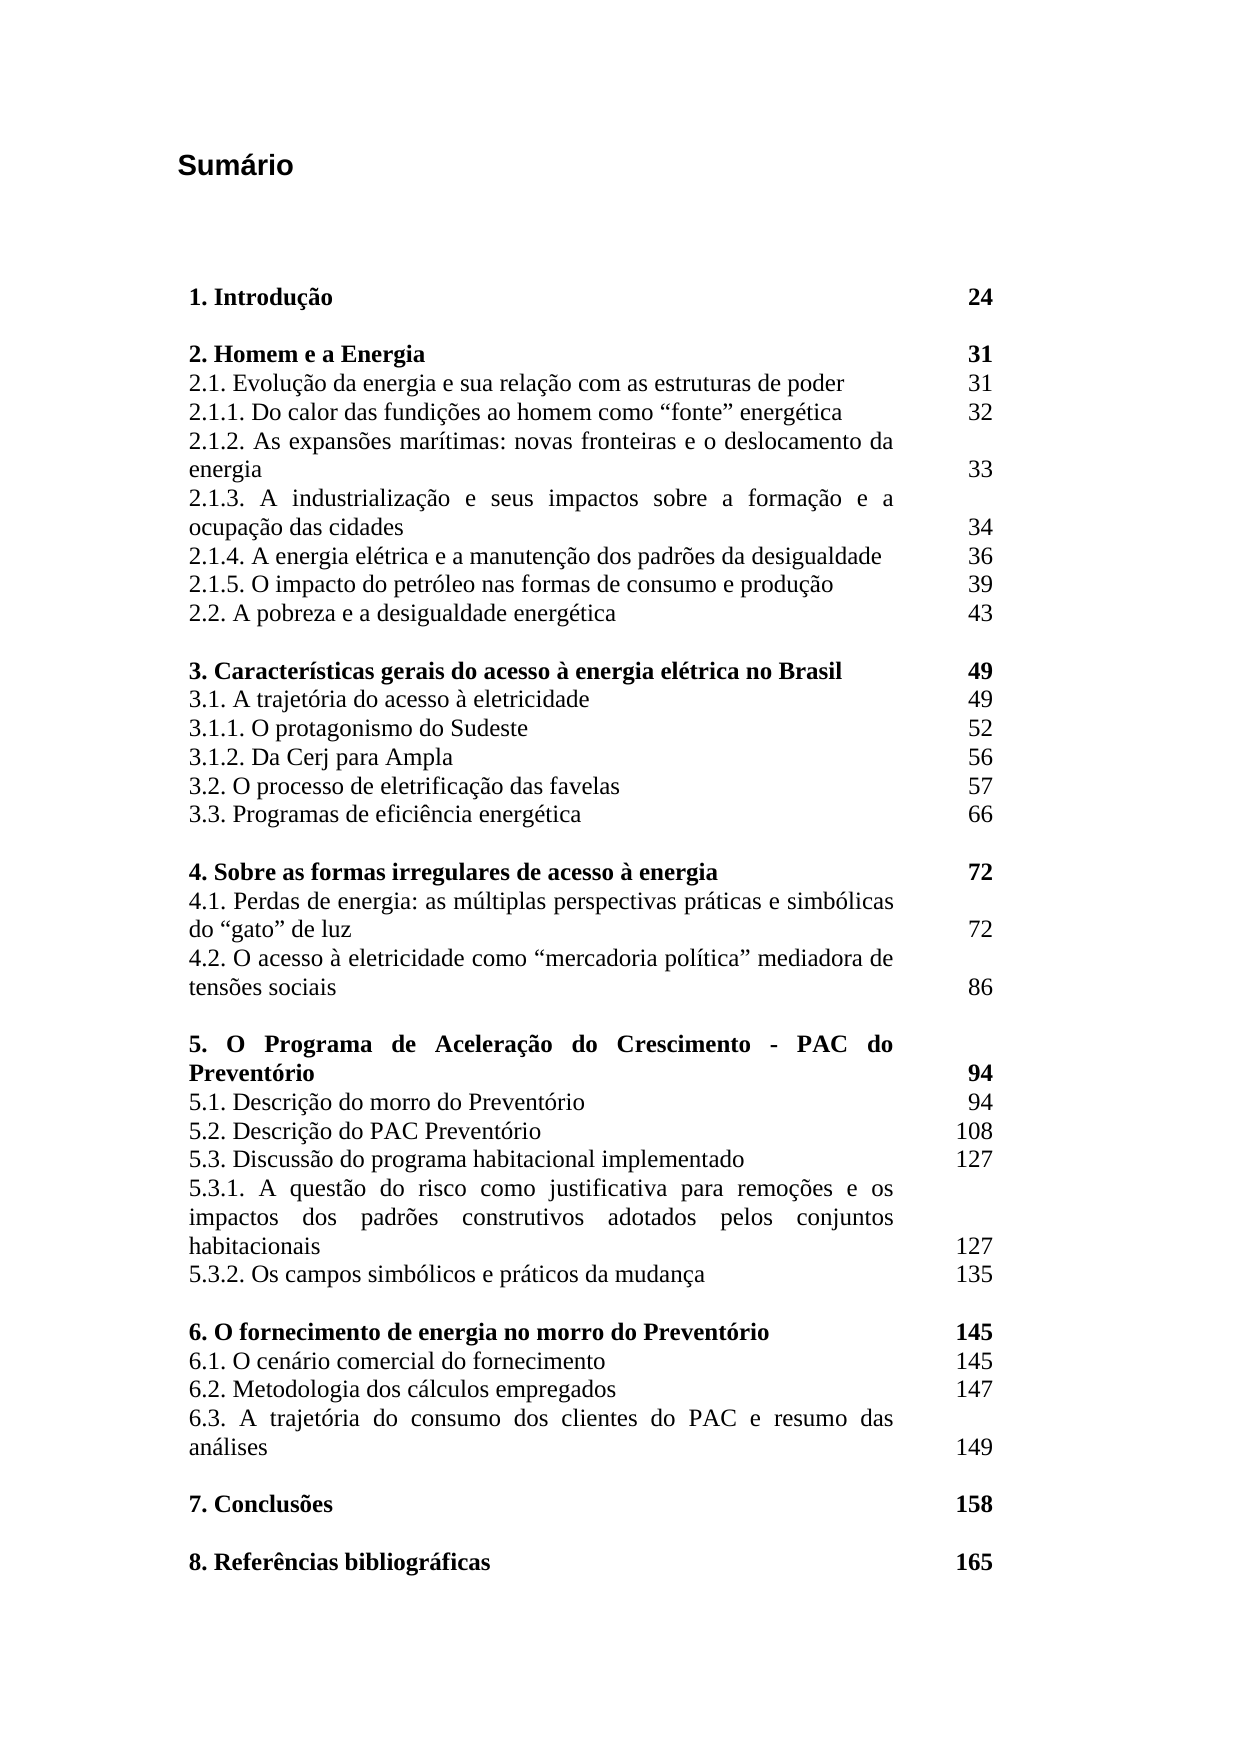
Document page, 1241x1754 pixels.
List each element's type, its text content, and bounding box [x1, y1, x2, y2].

table_cell 6.3. A trajetória do consumo dos clientes do PAC e resumo das análises [177, 1403, 906, 1461]
table_cell 2.1.2. As expansões marítimas: novas fronteiras e o deslocamento da energia [177, 426, 906, 483]
table_cell 2.1.1. Do calor das fundições ao homem como “fonte” energética [177, 397, 906, 426]
table_cell 127 [906, 1173, 1004, 1259]
table_cell 36 [906, 541, 1004, 569]
table_header 1. Introdução [177, 282, 906, 311]
table_cell 3.1. A trajetória do acesso à eletricidade [177, 685, 906, 713]
table_cell 5.3.2. Os campos simbólicos e práticos da mudança [177, 1260, 906, 1288]
text Sumário [177, 148, 1004, 181]
table_cell 6.1. O cenário comercial do fornecimento [177, 1346, 906, 1374]
table_cell 4.1. Perdas de energia: as múltiplas perspectivas práticas e simbólicas do “gato” de luz [177, 886, 906, 943]
table_cell 3.1.2. Da Cerj para Ampla [177, 742, 906, 771]
table_cell 3. Características gerais do acesso à energia elétrica no Brasil [177, 627, 906, 684]
table_cell 72 [906, 828, 1004, 886]
table_cell 149 [906, 1403, 1004, 1461]
table_cell 3.3. Programas de eficiência energética [177, 800, 906, 828]
table_cell 49 [906, 627, 1004, 684]
table_cell 145 [906, 1288, 1004, 1346]
table_cell 2.1.5. O impacto do petróleo nas formas de consumo e produção [177, 570, 906, 598]
table_cell 4. Sobre as formas irregulares de acesso à energia [177, 828, 906, 886]
table_cell 72 [906, 886, 1004, 943]
table_cell 32 [906, 397, 1004, 426]
table_cell 34 [906, 483, 1004, 541]
table_cell 52 [906, 713, 1004, 742]
table_cell 39 [906, 570, 1004, 598]
table_cell 158 [906, 1461, 1004, 1518]
table_cell 3.1.1. O protagonismo do Sudeste [177, 713, 906, 742]
table_cell 5.3.1. A questão do risco como justificativa para remoções e os impactos dos padrões construtivos adotados pelos conjuntos habitacionais [177, 1173, 906, 1259]
table_cell 108 [906, 1116, 1004, 1144]
table_cell 56 [906, 742, 1004, 771]
table_cell 147 [906, 1375, 1004, 1403]
table_cell 31 [906, 368, 1004, 397]
table_cell 165 [906, 1518, 1004, 1576]
table_cell 49 [906, 685, 1004, 713]
table_cell 8. Referências bibliográficas [177, 1518, 906, 1576]
table_cell 145 [906, 1346, 1004, 1374]
table_cell 94 [906, 1087, 1004, 1116]
table_cell 33 [906, 426, 1004, 483]
table_cell 66 [906, 800, 1004, 828]
table_cell 2.1. Evolução da energia e sua relação com as estruturas de poder [177, 368, 906, 397]
table_cell 94 [906, 1001, 1004, 1087]
table_cell 5.1. Descrição do morro do Preventório [177, 1087, 906, 1116]
table_cell 3.2. O processo de eletrificação das favelas [177, 771, 906, 799]
table_cell 31 [906, 311, 1004, 368]
table_cell 5.3. Discussão do programa habitacional implementado [177, 1145, 906, 1173]
table_cell 6.2. Metodologia dos cálculos empregados [177, 1375, 906, 1403]
table_cell 43 [906, 598, 1004, 627]
table_cell 5. O Programa de Aceleração do Crescimento - PAC do Preventório [177, 1001, 906, 1087]
table_cell 7. Conclusões [177, 1461, 906, 1518]
table_cell 4.2. O acesso à eletricidade como “mercadoria política” mediadora de tensões sociais [177, 943, 906, 1001]
table_header 24 [906, 282, 1004, 311]
table_cell 5.2. Descrição do PAC Preventório [177, 1116, 906, 1144]
table_cell 86 [906, 943, 1004, 1001]
table_cell 57 [906, 771, 1004, 799]
table_cell 2.1.3. A industrialização e seus impactos sobre a formação e a ocupação das cidades [177, 483, 906, 541]
table_cell 127 [906, 1145, 1004, 1173]
table_cell 2.2. A pobreza e a desigualdade energética [177, 598, 906, 627]
table_cell 2.1.4. A energia elétrica e a manutenção dos padrões da desigualdade [177, 541, 906, 569]
table_cell 135 [906, 1260, 1004, 1288]
table_cell 2. Homem e a Energia [177, 311, 906, 368]
table_cell 6. O fornecimento de energia no morro do Preventório [177, 1288, 906, 1346]
